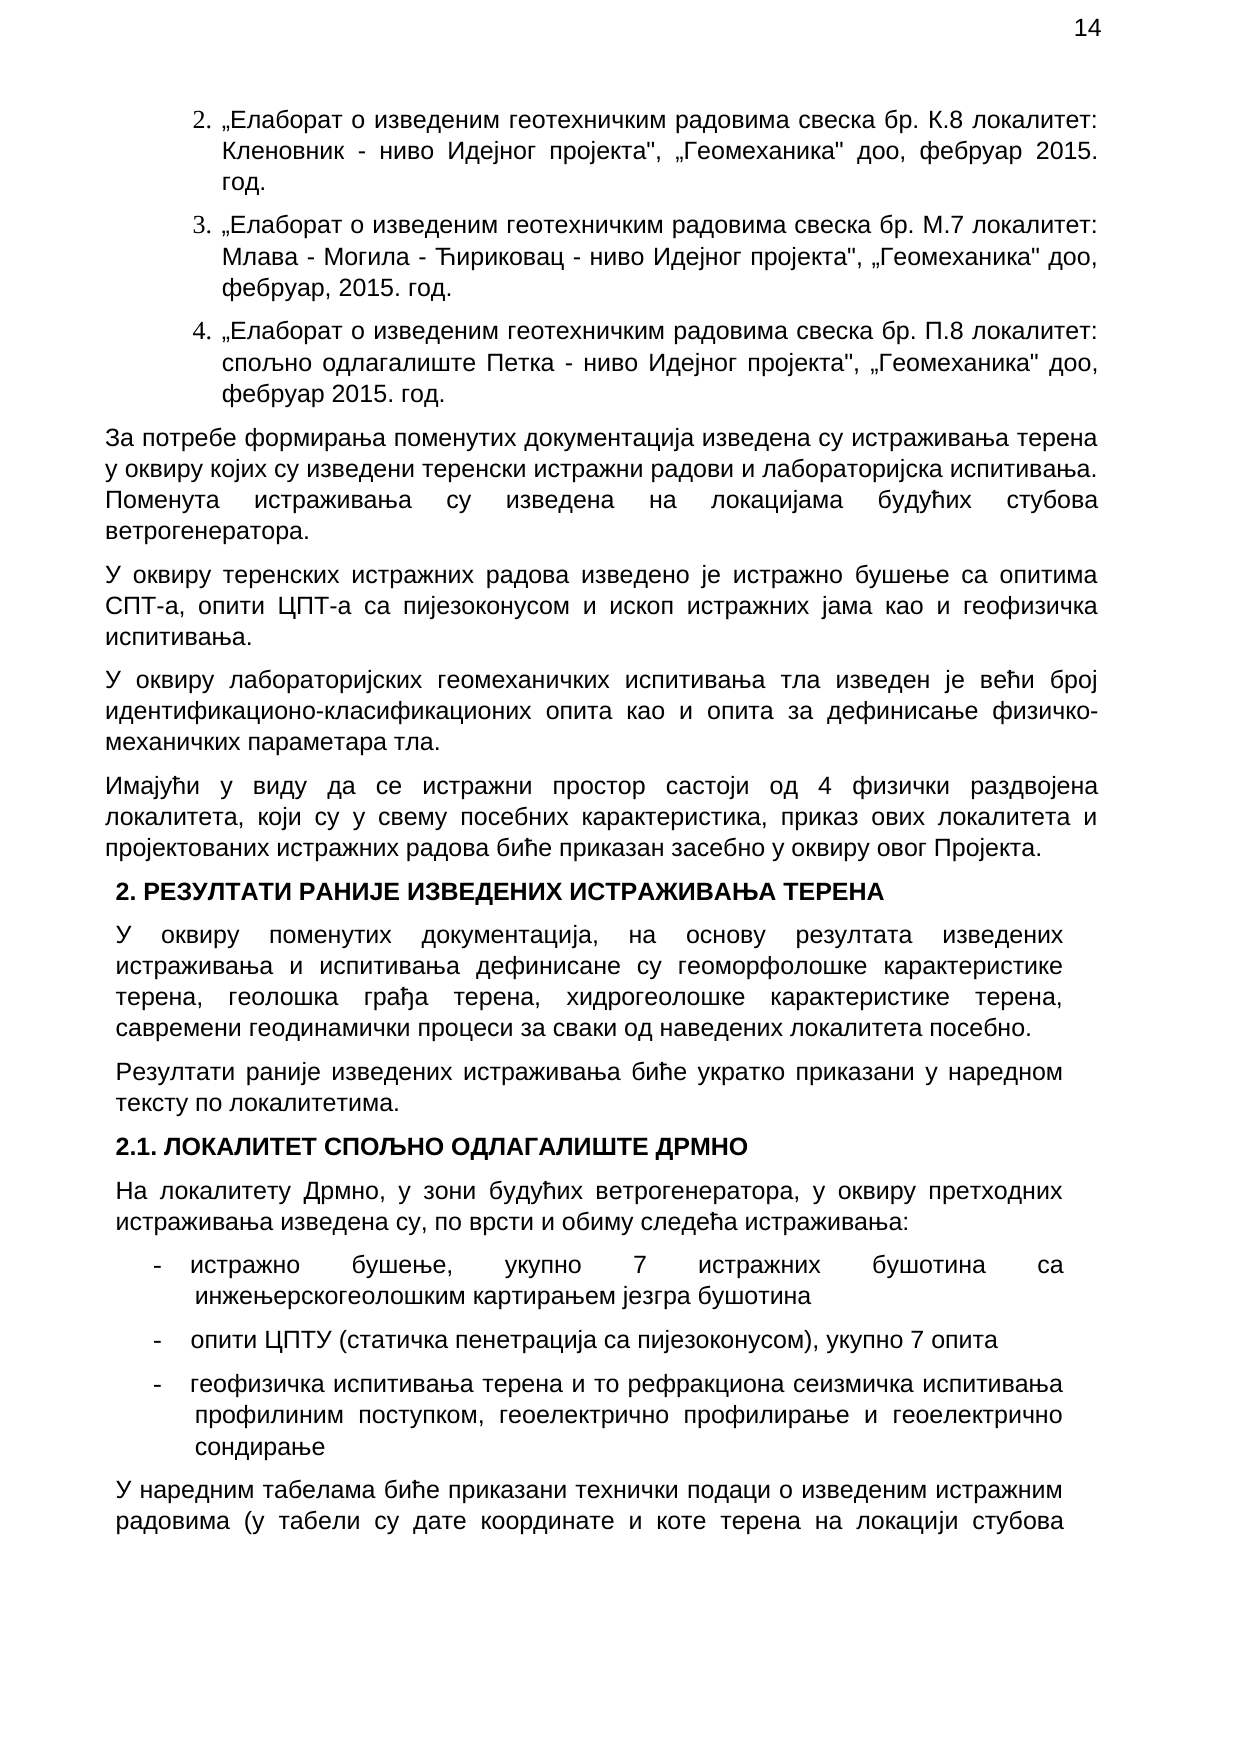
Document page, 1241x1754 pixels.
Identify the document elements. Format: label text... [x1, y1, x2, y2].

text Резултати раније изведених истраживања биће укратко приказани у наредном тексту по локалитетима. [115, 1055, 1064, 1118]
text У оквиру поменутих документација, на основу резултата изведених истраживања и испитивања дефинисане су геоморфолошке карактеристике терена, геолошка грађа терена, хидрогеолошке карактеристике терена, савремени геодинамички процеси за сваки од наведених локалитета посебно. [115, 919, 1064, 1043]
list геофизичка испитивања терена и то рефракциона сеизмичка испитивања профилиним поступком, геоелектрично профилирање и геоелектрично сондирање [153, 1367, 1064, 1461]
text Имајући у виду да се истражни простор састоји од 4 физички раздвојена локалитета, који су у свему посебних карактеристика, приказ ових локалитета и пројектованих истражних радова биће приказан засебно у оквиру овог Пројекта. [105, 769, 1099, 863]
text У оквиру лабораторијских геомеханичких испитивања тла изведен је већи број идентификационо-класификационих опита као и опита за дефинисање физичко- механичких параметара тла. [105, 664, 1099, 757]
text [115, 1474, 1064, 1536]
text 2. РЕЗУЛТАТИ РАНИЈЕ ИЗВЕДЕНИХ ИСТРАЖИВАЊА ТЕРЕНА [115, 875, 1064, 906]
text 2.1. ЛОКАЛИТЕТ СПОЉНО ОДЛАГАЛИШТЕ ДРМНО [115, 1131, 1064, 1162]
list опити ЦПТУ (статичка пенетрација са пијезоконусом), укупно 7 опита [153, 1323, 1101, 1354]
text За потребе формирања поменутих документација изведена су истраживања терена у оквиру којих су изведени теренски истражни радови и лабораторијска испитивања. Поменута истраживања су изведена на локацијама будућих стубова ветрогенератора. [105, 422, 1099, 546]
list истражно бушење, укупно 7 истражних бушотина са инжењерскогеолошким картирањем језгра бушотина [153, 1249, 1064, 1311]
text На локалитету Дрмно, у зони будућих ветрогенератора, у оквиру претходних истраживања изведена су, по врсти и обиму следећа истраживања: [115, 1174, 1064, 1236]
list „Елаборат о изведеним геотехничким радовима свеска бр. К.8 локалитет: Кленовник - ниво Идејног пројекта", „Геомеханика" доо, фебруар 2015. год. [192, 103, 1099, 197]
text У оквиру теренских истражних радова изведено је истражно бушење са опитима СПТ-а, опити ЦПТ-а са пијезоконусом и ископ истражних јама као и геофизичка испитивања. [105, 558, 1099, 651]
list „Елаборат о изведеним геотехничким радовима свеска бр. П.8 локалитет: спољно одлагалиште Петка - ниво Идејног пројекта", „Геомеханика" доо, фебруар 2015. год. [192, 315, 1099, 409]
list „Елаборат о изведеним геотехничким радовима свеска бр. М.7 локалитет: Млава - Могила - Ћириковац - ниво Идејног пројекта", „Геомеханика" доо, фебруар, 2015. год. [192, 209, 1099, 302]
